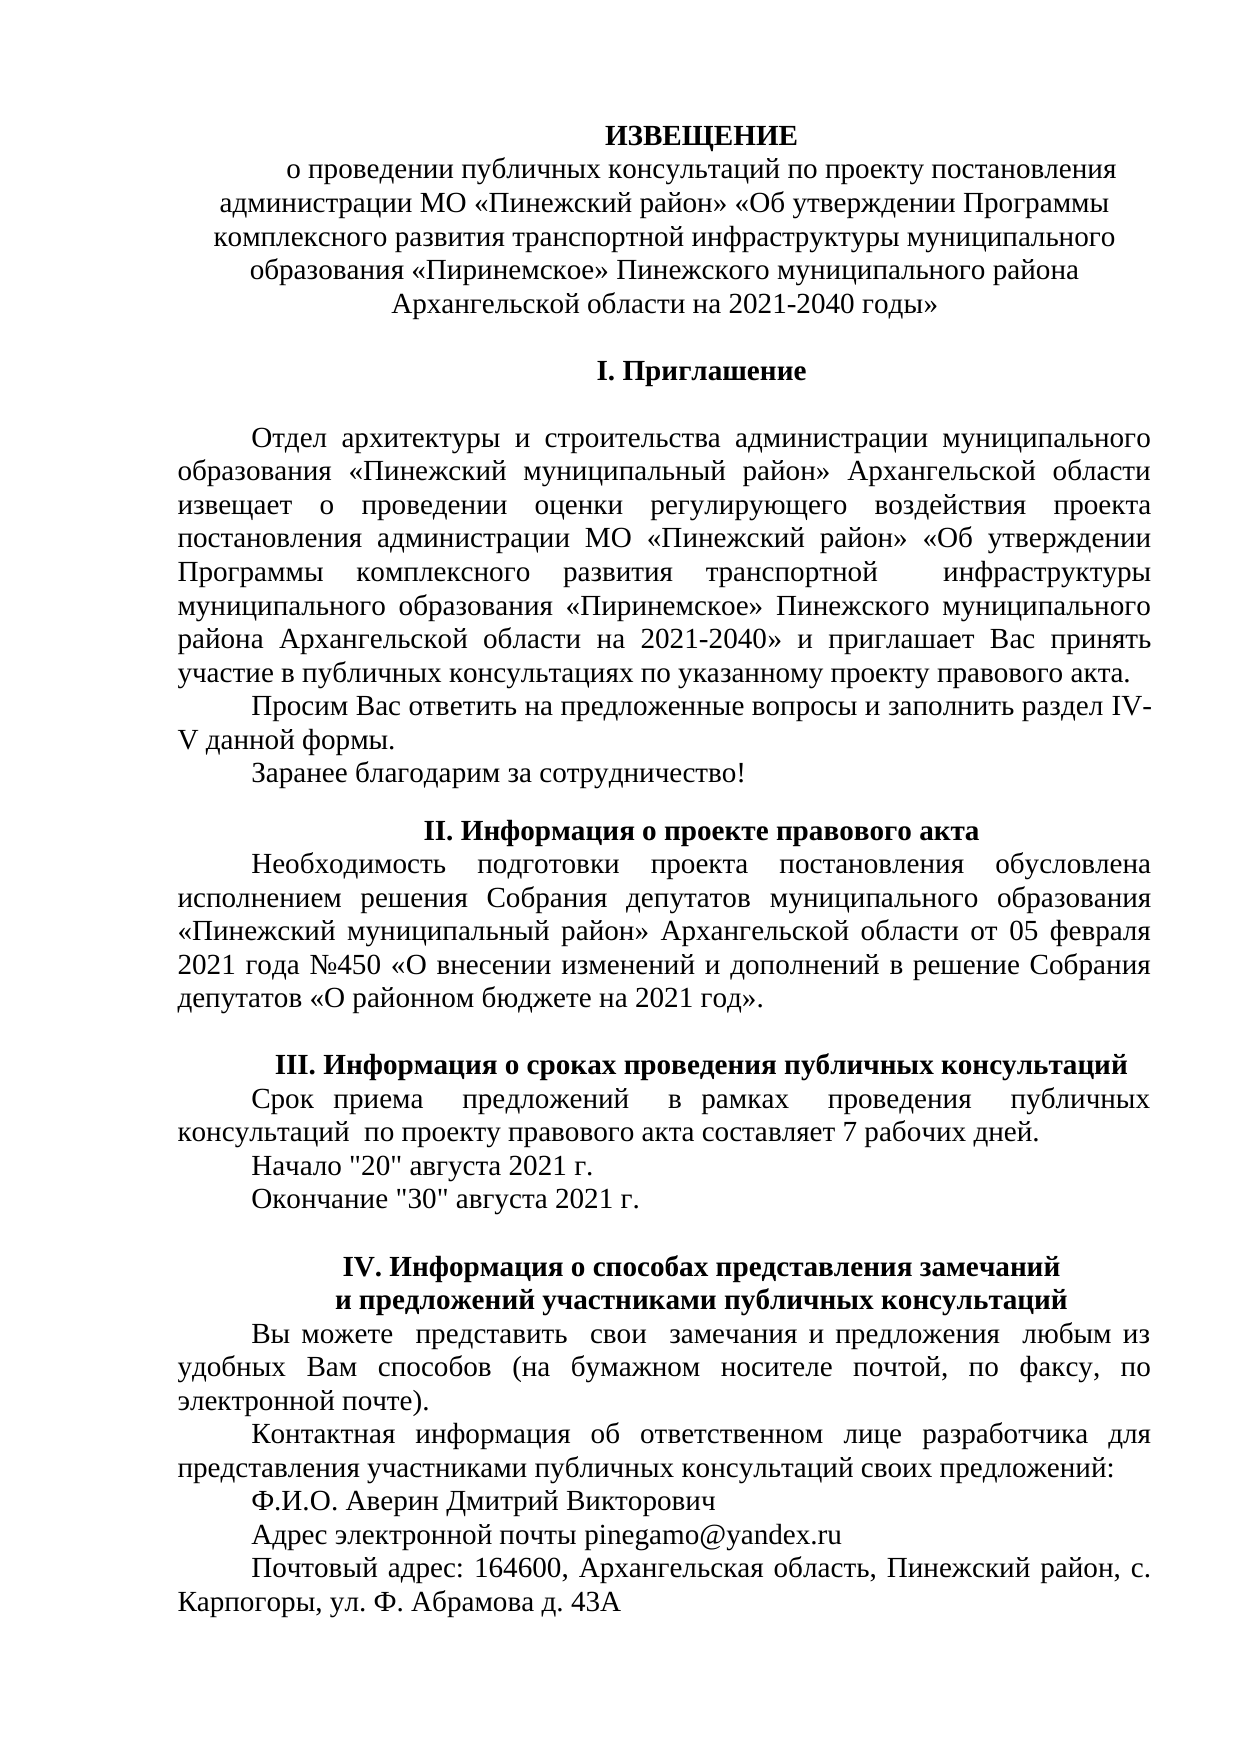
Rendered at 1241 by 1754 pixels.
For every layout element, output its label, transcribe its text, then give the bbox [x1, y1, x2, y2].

text Ф.И.О. Аверин Дмитрий Викторович [177, 1483, 1152, 1517]
text I. Приглашение [177, 353, 1152, 386]
text Окончание "30" августа 2021 г. [177, 1182, 1152, 1215]
text о проведении публичных консультаций по проекту постановления администрации МО «Пинежский район» «Об утверждении Программы комплексного развития транспортной инфраструктуры муниципального образования «Пиринемское» Пинежского муниципального района Архангельской области на 2021-2040 годы» [177, 152, 1152, 319]
text Срок приема предложений в рамках проведения публичных консультаций по проекту правового акта составляет 7 рабочих дней. [177, 1081, 1152, 1148]
text и предложений участниками публичных консультаций [177, 1282, 1152, 1316]
text Просим Вас ответить на предложенные вопросы и заполнить раздел IV-V данной формы. [177, 688, 1152, 755]
text Контактная информация об ответственном лице разработчика для представления участниками публичных консультаций своих предложений: [177, 1416, 1152, 1483]
text Начало "20" августа 2021 г. [177, 1148, 1152, 1182]
text Вы можете представить свои замечания и предложения любым из удобных Вам способов (на бумажном носителе почтой, по факсу, по электронной почте). [177, 1316, 1152, 1416]
text Отдел архитектуры и строительства администрации муниципального образования «Пинежский муниципальный район» Архангельской области извещает о проведении оценки регулирующего воздействия проекта постановления администрации МО «Пинежский район» «Об утверждении Программы комплексного развития транспортной инфраструктуры муниципального образования «Пиринемское» Пинежского муниципального района Архангельской области на 2021-2040» и приглашает Вас принять участие в публичных консультациях по указанному проекту правового акта. [177, 420, 1152, 688]
text Заранее благодарим за сотрудничество! [177, 755, 1152, 789]
text III. Информация о сроках проведения публичных консультаций [177, 1047, 1152, 1081]
text II. Информация о проекте правового акта [177, 813, 1152, 846]
text Необходимость подготовки проекта постановления обусловлена исполнением решения Собрания депутатов муниципального образования «Пинежский муниципальный район» Архангельской области от 05 февраля 2021 года №450 «О внесении изменений и дополнений в решение Собрания депутатов «О районном бюджете на 2021 год». [177, 846, 1152, 1014]
text Почтовый адрес: 164600, Архангельская область, Пинежский район, с. Карпогоры, ул. Ф. Абрамова д. 43А [177, 1551, 1152, 1618]
text ИЗВЕЩЕНИЕ [177, 118, 1152, 152]
text Адрес электронной почты pinegamo@yandex.ru [177, 1517, 1152, 1551]
text IV. Информация о способах представления замечаний [177, 1249, 1152, 1282]
